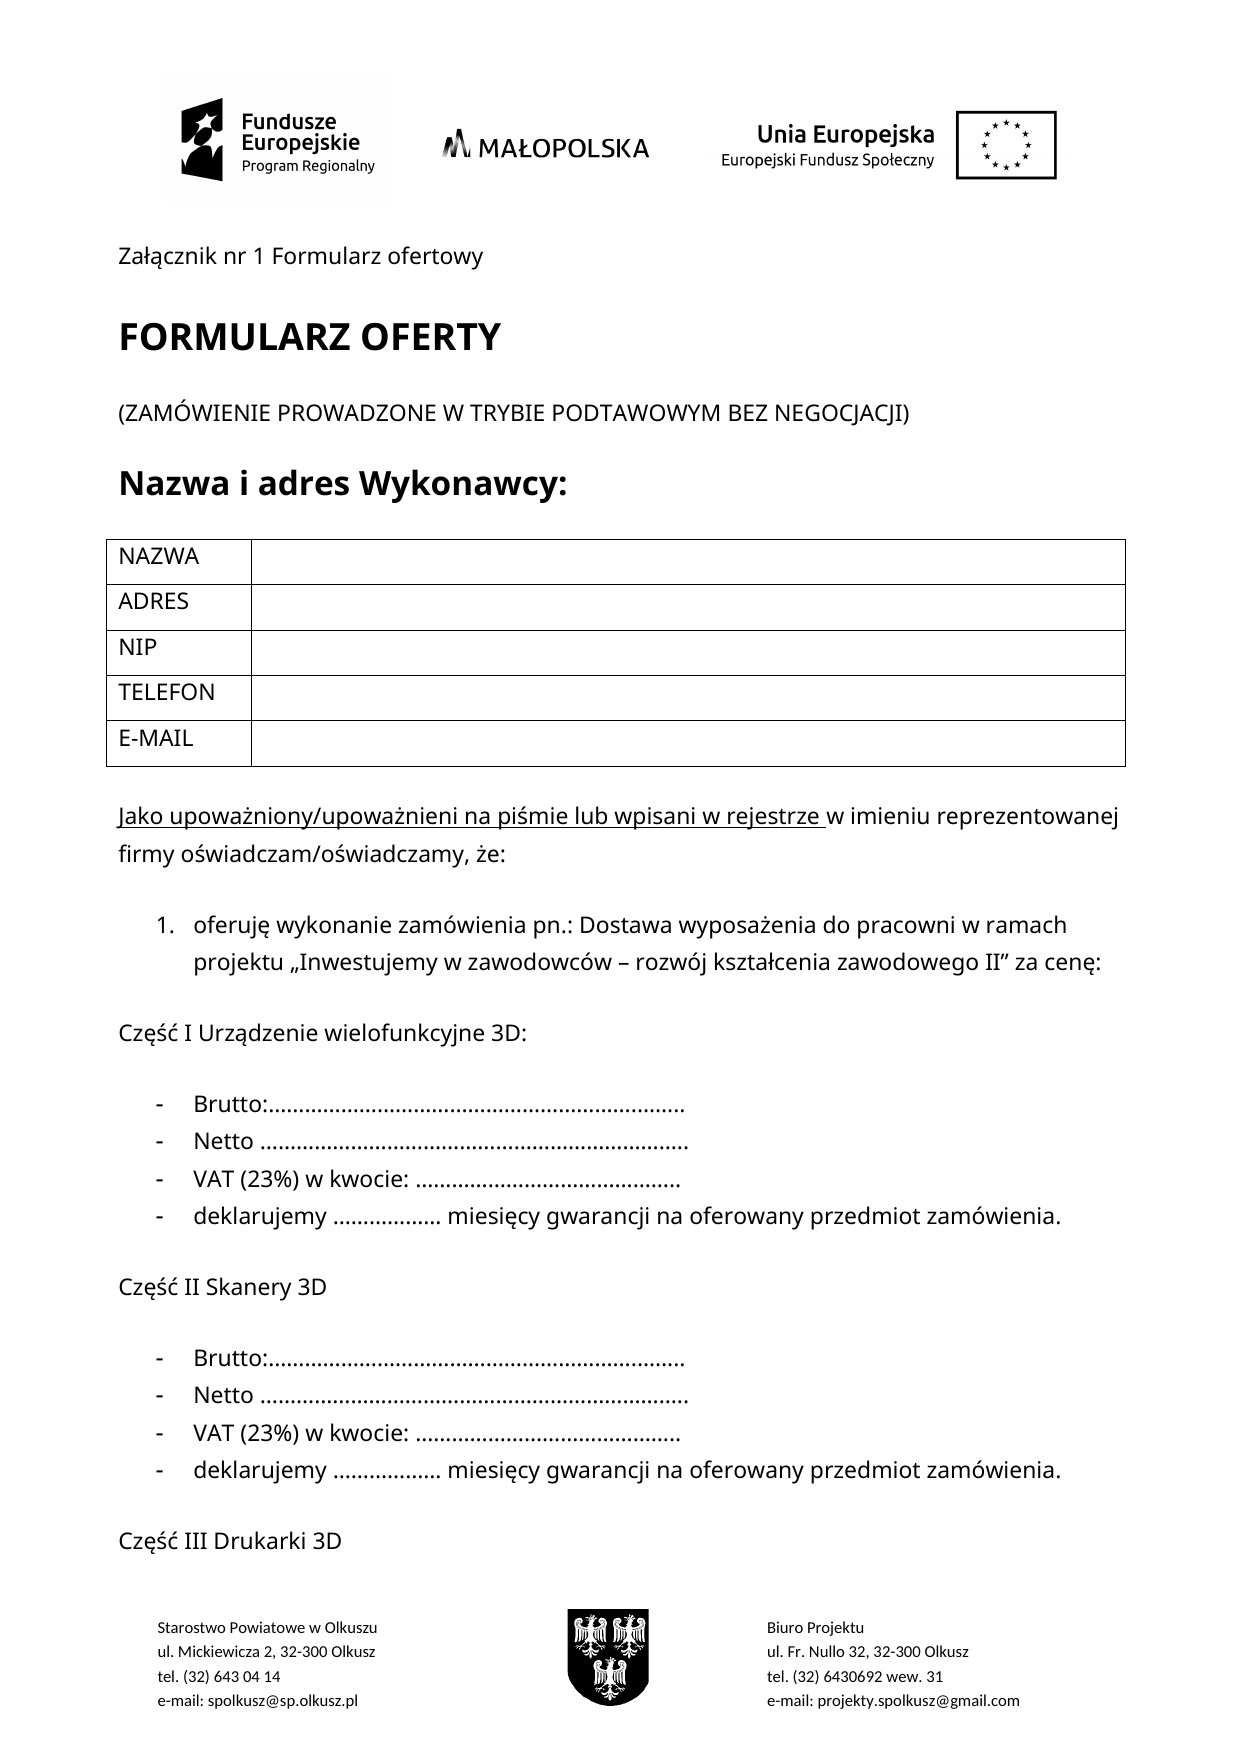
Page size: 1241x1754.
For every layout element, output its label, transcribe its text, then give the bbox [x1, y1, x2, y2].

table_cell [252, 721, 1125, 766]
subtitle Nazwa i adres Wykonawcy: [118, 459, 1122, 505]
list Netto …………………………………………………………….. [156, 1125, 1122, 1156]
table_header NAZWA [107, 540, 251, 584]
table_header [252, 540, 1125, 584]
list Brutto:…………………………………………………….…….. [156, 1342, 1122, 1373]
text Część I Urządzenie wielofunkcyjne 3D: [118, 1017, 1122, 1048]
table_cell ADRES [107, 585, 251, 629]
table_cell E-MAIL [107, 721, 251, 766]
list Brutto:…………………………………………………….…….. [156, 1088, 1122, 1119]
table_cell [252, 585, 1125, 629]
text (ZAMÓWIENIE PROWADZONE W TRYBIE PODTAWOWYM BEZ NEGOCJACJI) [118, 397, 1122, 428]
table_cell NIP [107, 631, 251, 675]
text Załącznik nr 1 Formularz ofertowy [118, 240, 1122, 271]
table_cell [252, 631, 1125, 675]
table_cell TELEFON [107, 676, 251, 720]
text Część III Drukarki 3D [118, 1525, 1122, 1556]
text Część II Skanery 3D [118, 1271, 1122, 1302]
text Jako upoważniony/upoważnieni na piśmie lub wpisani w rejestrze w imieniu reprezentowanej firmy oświadczam/oświadczamy, że: [118, 800, 1122, 869]
list deklarujemy ……………… miesięcy gwarancji na oferowany przedmiot zamówienia. [156, 1454, 1122, 1486]
picture [567, 1609, 649, 1707]
picture [161, 77, 1079, 202]
list Netto …………………………………………………………….. [156, 1379, 1122, 1411]
list deklarujemy ……………… miesięcy gwarancji na oferowany przedmiot zamówienia. [156, 1200, 1122, 1231]
list oferuję wykonanie zamówienia pn.: Dostawa wyposażenia do pracowni w ramach projektu „Inwestujemy w zawodowców – rozwój kształcenia zawodowego II” za cenę: [156, 908, 1122, 977]
subtitle FORMULARZ OFERTY [118, 311, 1122, 362]
list VAT (23%) w kwocie: …………………………………….. [156, 1417, 1122, 1448]
table_cell [252, 676, 1125, 720]
list VAT (23%) w kwocie: …………………………………….. [156, 1163, 1122, 1194]
